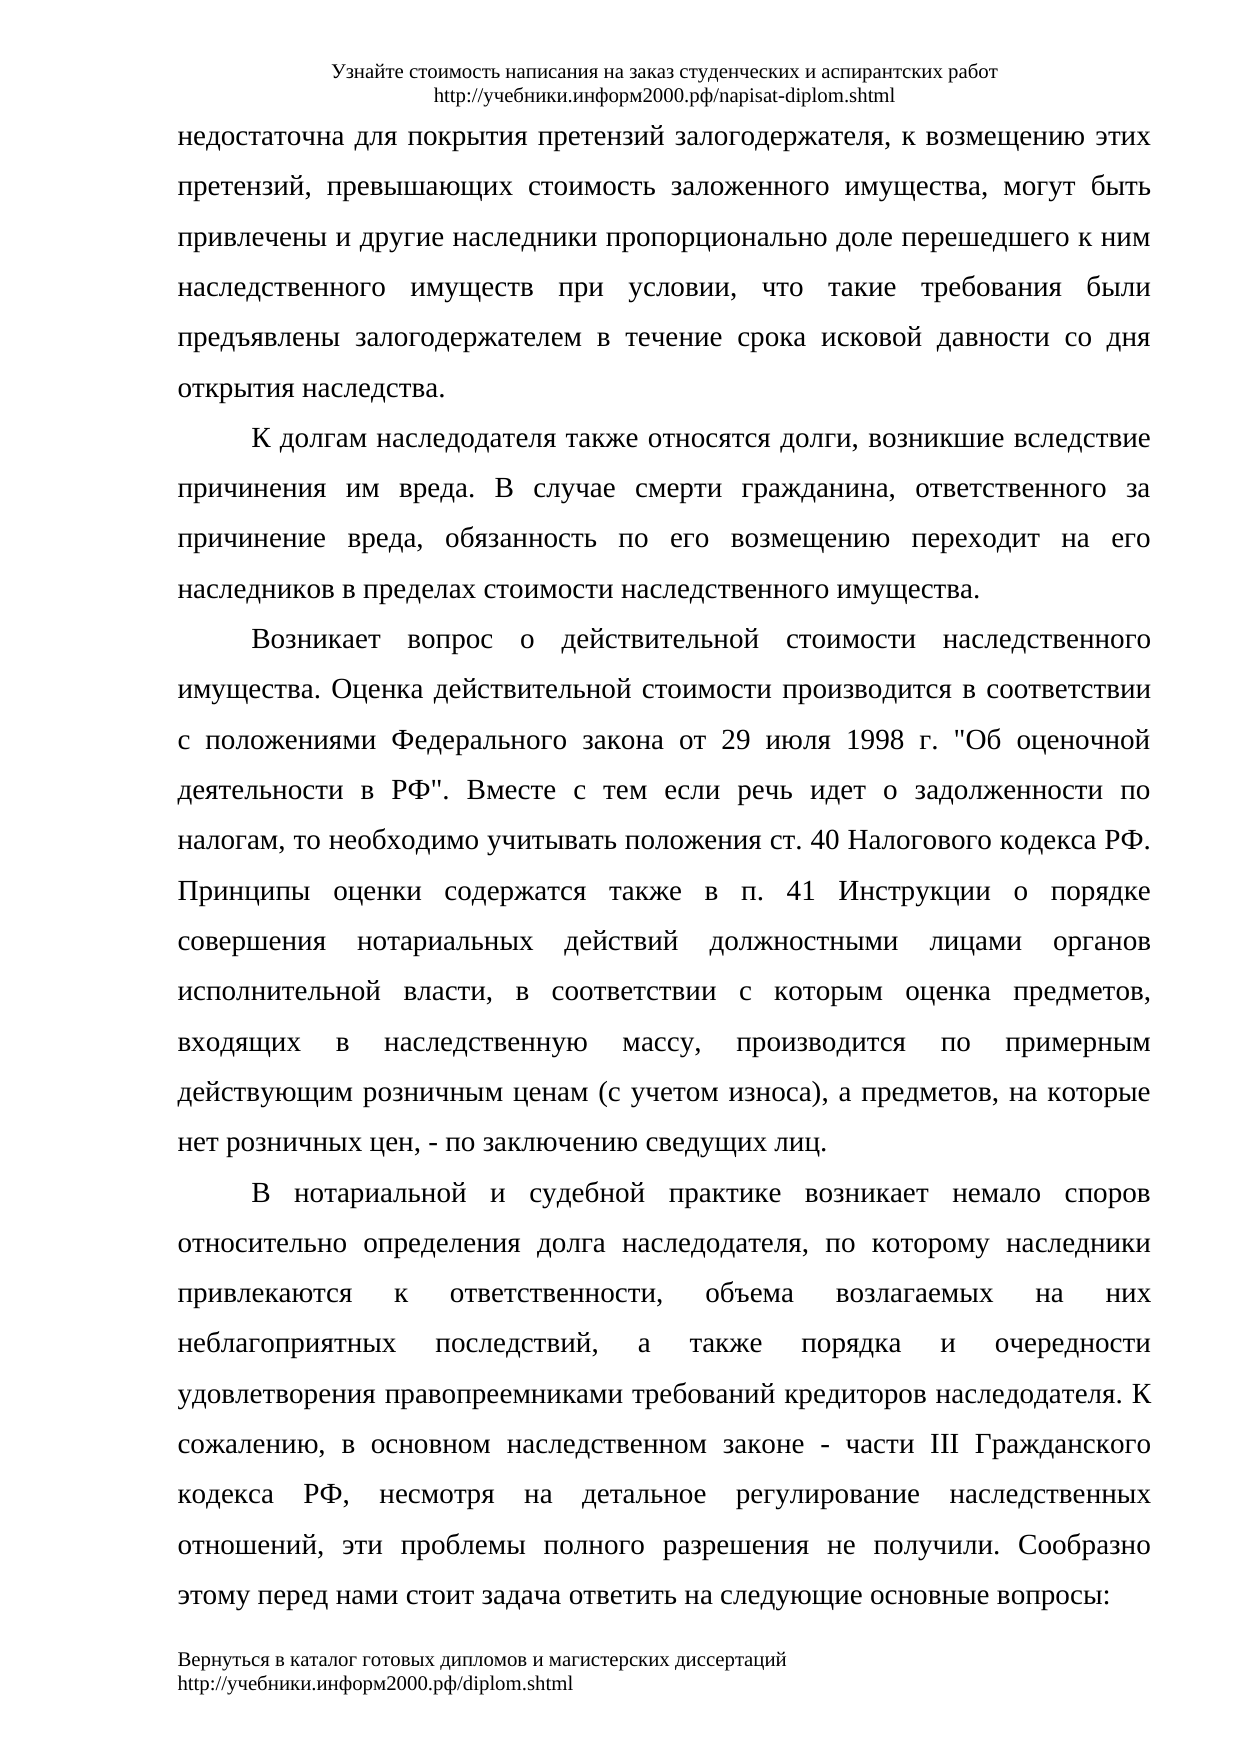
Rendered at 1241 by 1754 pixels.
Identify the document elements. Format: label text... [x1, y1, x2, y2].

text К долгам наследодателя также относятся долги, возникшие вследствие причинения им вреда. В случае смерти гражданина, ответственного за причинение вреда, обязанность по его возмещению переходит на его наследников в пределах стоимости наследственного имущества. [177, 420, 1152, 604]
text Возникает вопрос о действительной стоимости наследственного имущества. Оценка действительной стоимости производится в соответствии с положениями Федерального закона от 29 июля . "Об оценочной деятельности в РФ". Вместе с тем если речь идет о задолженности по налогам, то необходимо учитывать положения ст. 40 Налогового кодекса РФ. Принципы оценки содержатся также в п. 41 Инструкции о порядке совершения нотариальных действий должностными лицами органов исполнительной власти, в соответствии с которым оценка предметов, входящих в наследственную массу, производится по примерным действующим розничным ценам (с учетом износа), а предметов, на которые нет розничных цен, - по заключению сведущих лиц. [177, 621, 1152, 1158]
text В нотариальной и судебной практике возникает немало споров относительно определения долга наследодателя, по которому наследники привлекаются к ответственности, объема возлагаемых на них неблагоприятных последствий, а также порядка и очередности удовлетворения правопреемниками требований кредиторов наследодателя. К сожалению, в основном наследственном законе - части III Гражданского кодекса РФ, несмотря на детальное регулирование наследственных отношений, эти проблемы полного разрешения не получили. Сообразно этому перед нами стоит задача ответить на следующие основные вопросы: [177, 1175, 1152, 1611]
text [177, 118, 1152, 403]
